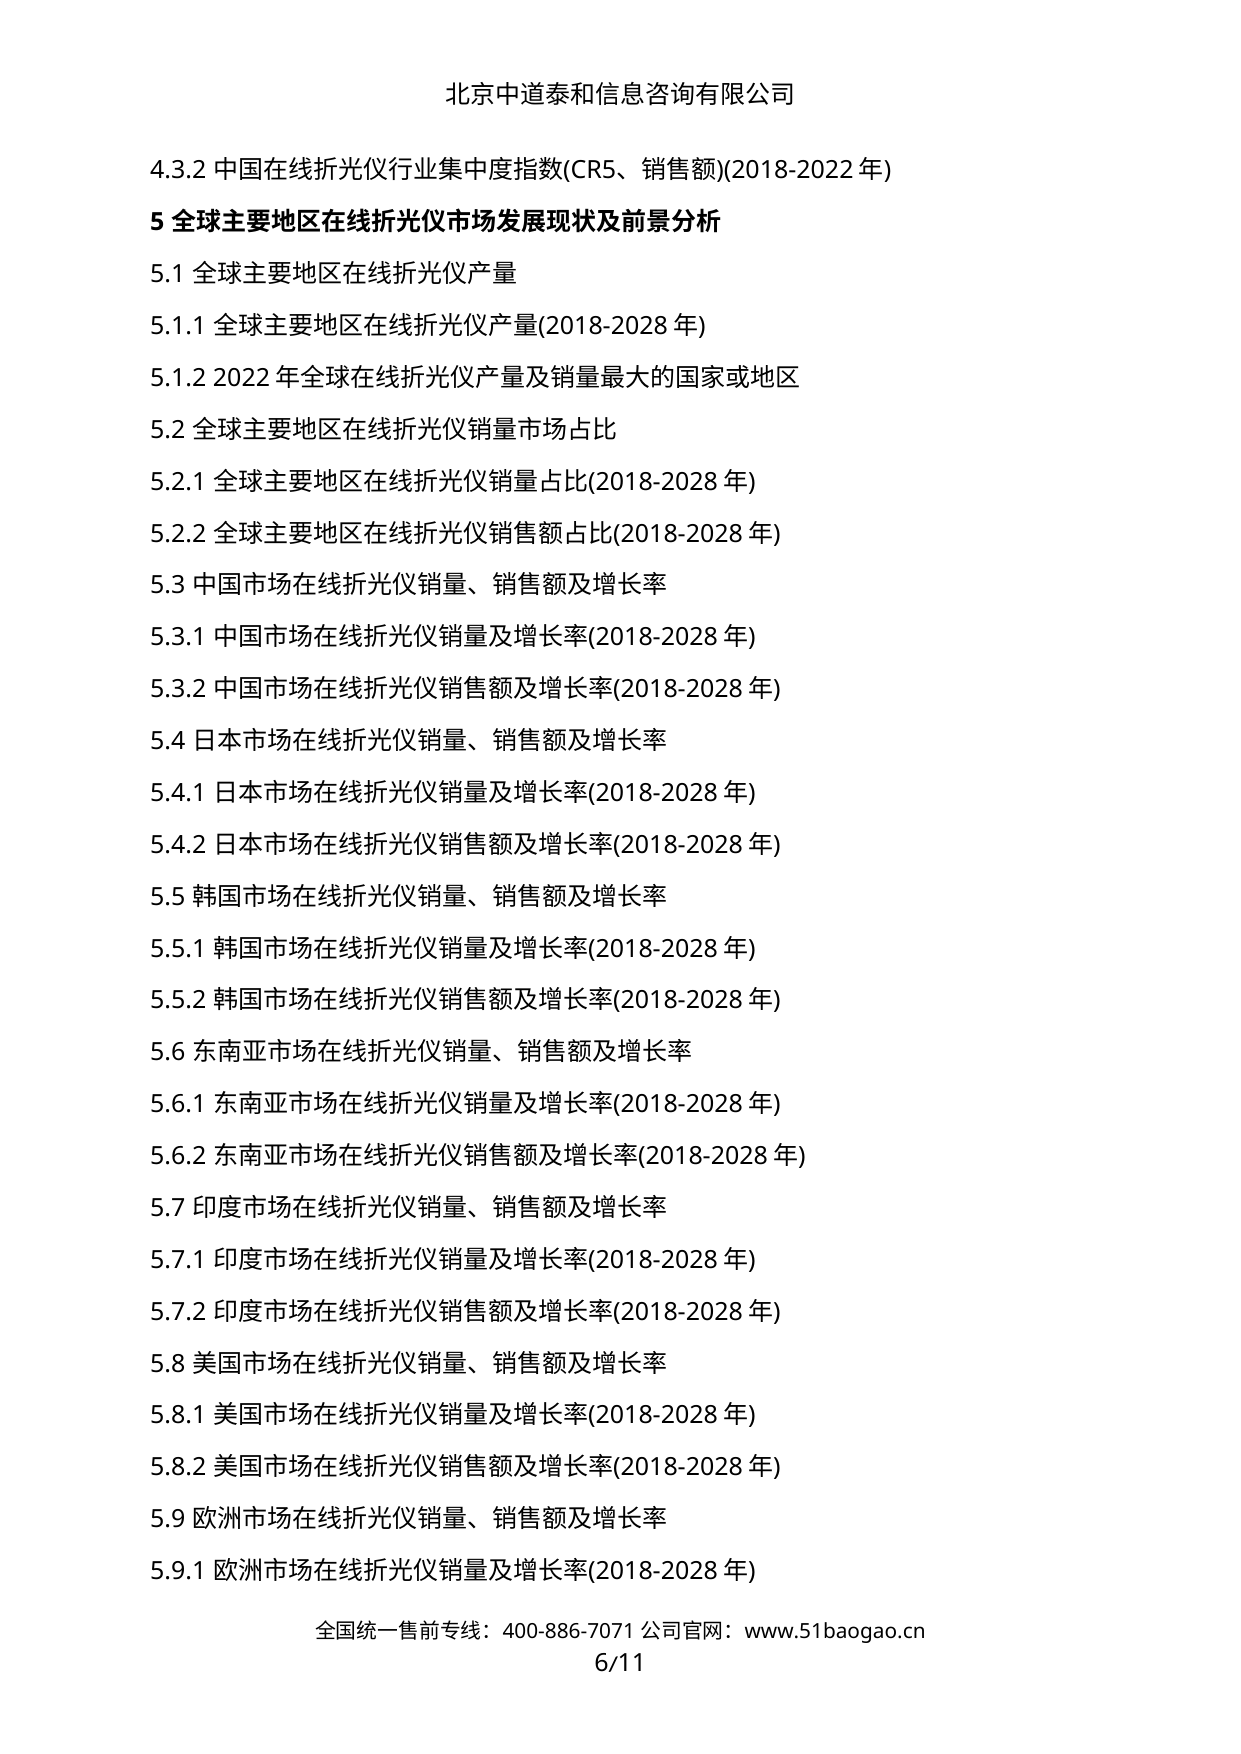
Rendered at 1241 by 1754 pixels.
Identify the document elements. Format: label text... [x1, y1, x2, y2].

text 5.8.1 美国市场在线折光仪销量及增长率(2018-2028年) [150, 1395, 1090, 1431]
text 5.2 全球主要地区在线折光仪销量市场占比 [150, 409, 1090, 446]
text 5.2.2 全球主要地区在线折光仪销售额占比(2018-2028年) [150, 513, 1090, 549]
text 5.4.1 日本市场在线折光仪销量及增长率(2018-2028年) [150, 772, 1090, 809]
text 5.1.1 全球主要地区在线折光仪产量(2018-2028年) [150, 306, 1090, 342]
text 5.1 全球主要地区在线折光仪产量 [150, 254, 1090, 290]
text 5.6.2 东南亚市场在线折光仪销售额及增长率(2018-2028年) [150, 1136, 1090, 1172]
text 5.7 印度市场在线折光仪销量、销售额及增长率 [150, 1187, 1090, 1224]
text 5.9 欧洲市场在线折光仪销量、销售额及增长率 [150, 1499, 1090, 1535]
text 5.6 东南亚市场在线折光仪销量、销售额及增长率 [150, 1032, 1090, 1068]
text 5.5 韩国市场在线折光仪销量、销售额及增长率 [150, 876, 1090, 912]
text 5.2.1 全球主要地区在线折光仪销量占比(2018-2028年) [150, 461, 1090, 497]
text 5.6.1 东南亚市场在线折光仪销量及增长率(2018-2028年) [150, 1084, 1090, 1120]
text 5.5.1 韩国市场在线折光仪销量及增长率(2018-2028年) [150, 928, 1090, 964]
text 5.9.1 欧洲市场在线折光仪销量及增长率(2018-2028年) [150, 1551, 1090, 1587]
text 5.7.1 印度市场在线折光仪销量及增长率(2018-2028年) [150, 1239, 1090, 1276]
text 5.4.2 日本市场在线折光仪销售额及增长率(2018-2028年) [150, 824, 1090, 861]
text 5.7.2 印度市场在线折光仪销售额及增长率(2018-2028年) [150, 1291, 1090, 1327]
text 5.5.2 韩国市场在线折光仪销售额及增长率(2018-2028年) [150, 980, 1090, 1016]
text 5.4 日本市场在线折光仪销量、销售额及增长率 [150, 721, 1090, 757]
text 5 全球主要地区在线折光仪市场发展现状及前景分析 [150, 202, 1090, 238]
text 5.3.1 中国市场在线折光仪销量及增长率(2018-2028年) [150, 617, 1090, 653]
text 5.8.2 美国市场在线折光仪销售额及增长率(2018-2028年) [150, 1447, 1090, 1483]
text 5.3 中国市场在线折光仪销量、销售额及增长率 [150, 565, 1090, 601]
text 4.3.2 中国在线折光仪行业集中度指数(CR5、销售额)(2018-2022年) [150, 150, 1090, 186]
text 5.8 美国市场在线折光仪销量、销售额及增长率 [150, 1343, 1090, 1379]
text 5.3.2 中国市场在线折光仪销售额及增长率(2018-2028年) [150, 669, 1090, 705]
text 5.1.2 2022年全球在线折光仪产量及销量最大的国家或地区 [150, 357, 1090, 394]
